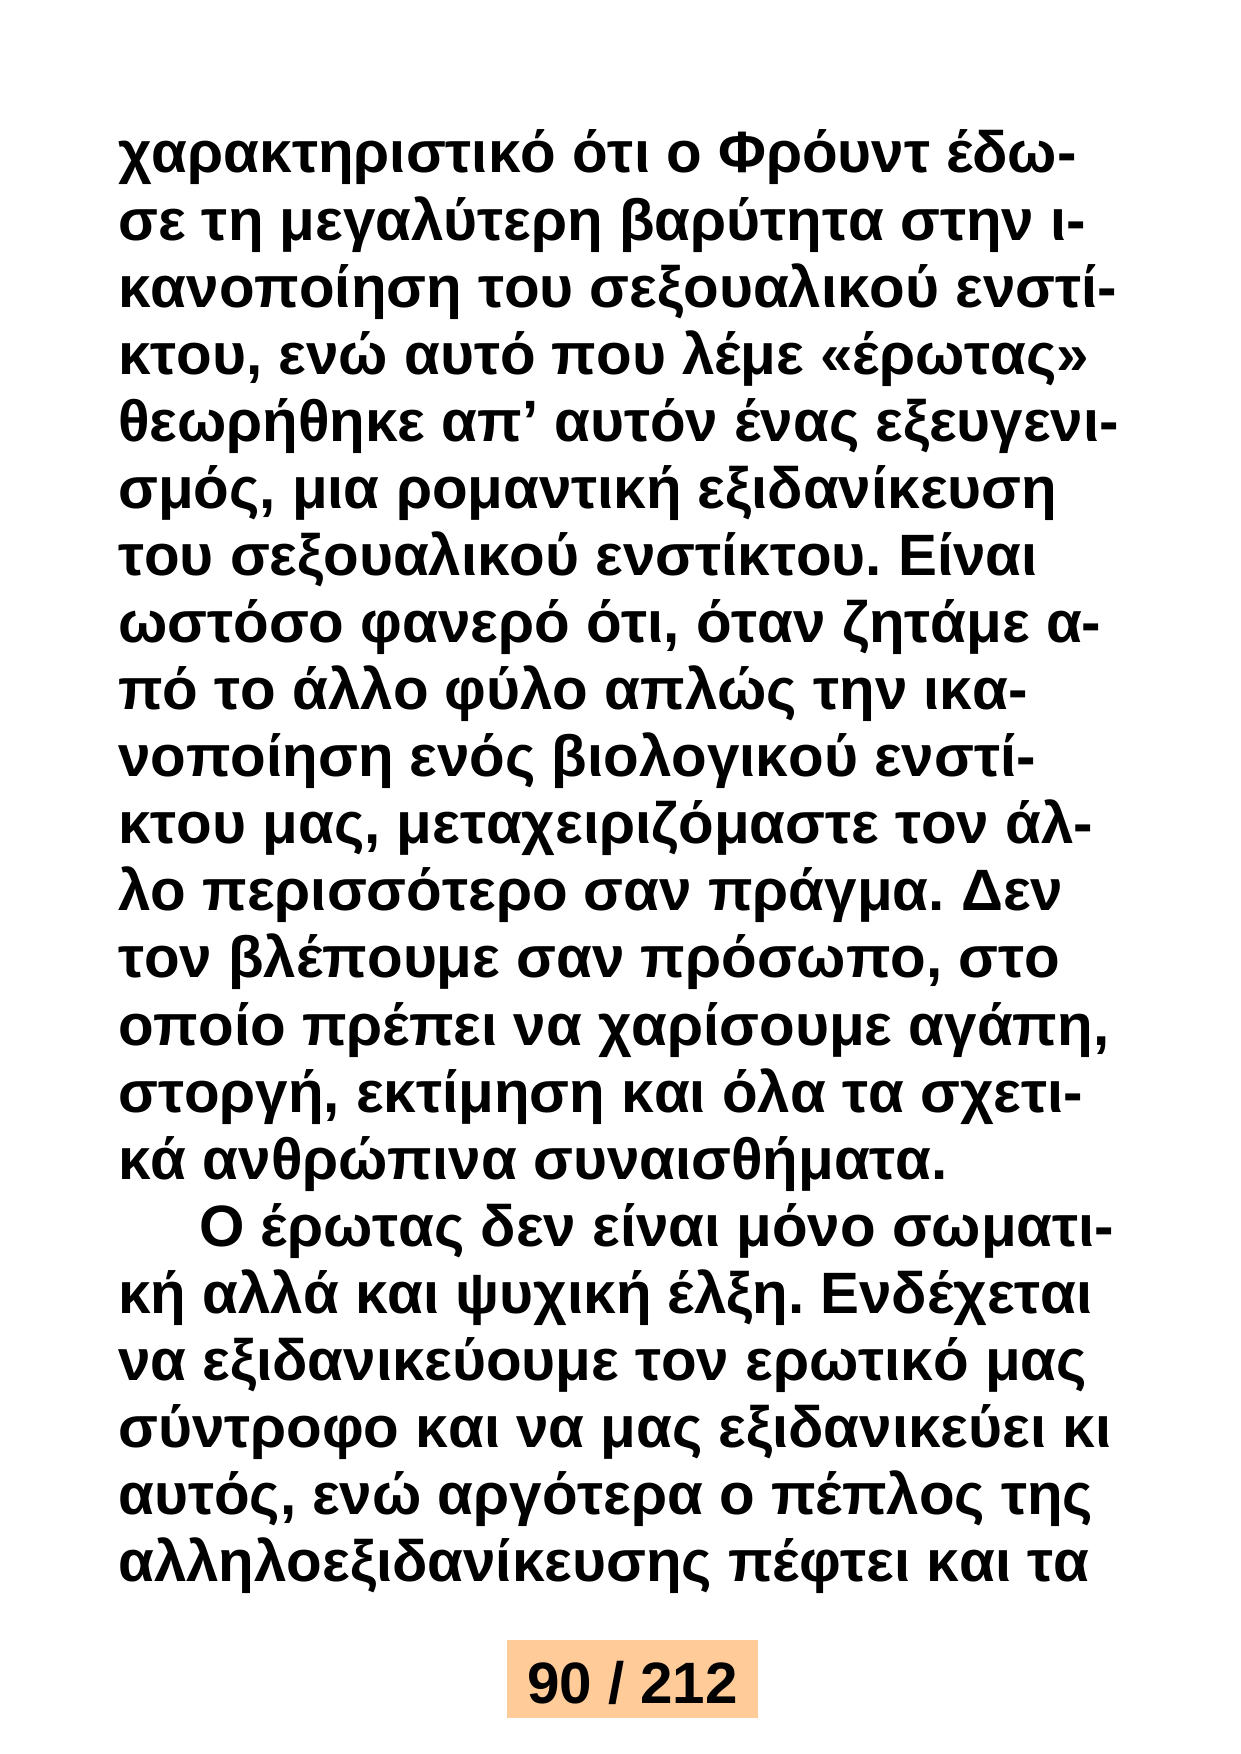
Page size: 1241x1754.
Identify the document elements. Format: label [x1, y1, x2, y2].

text [118, 118, 1122, 1191]
text [118, 1191, 1122, 1594]
